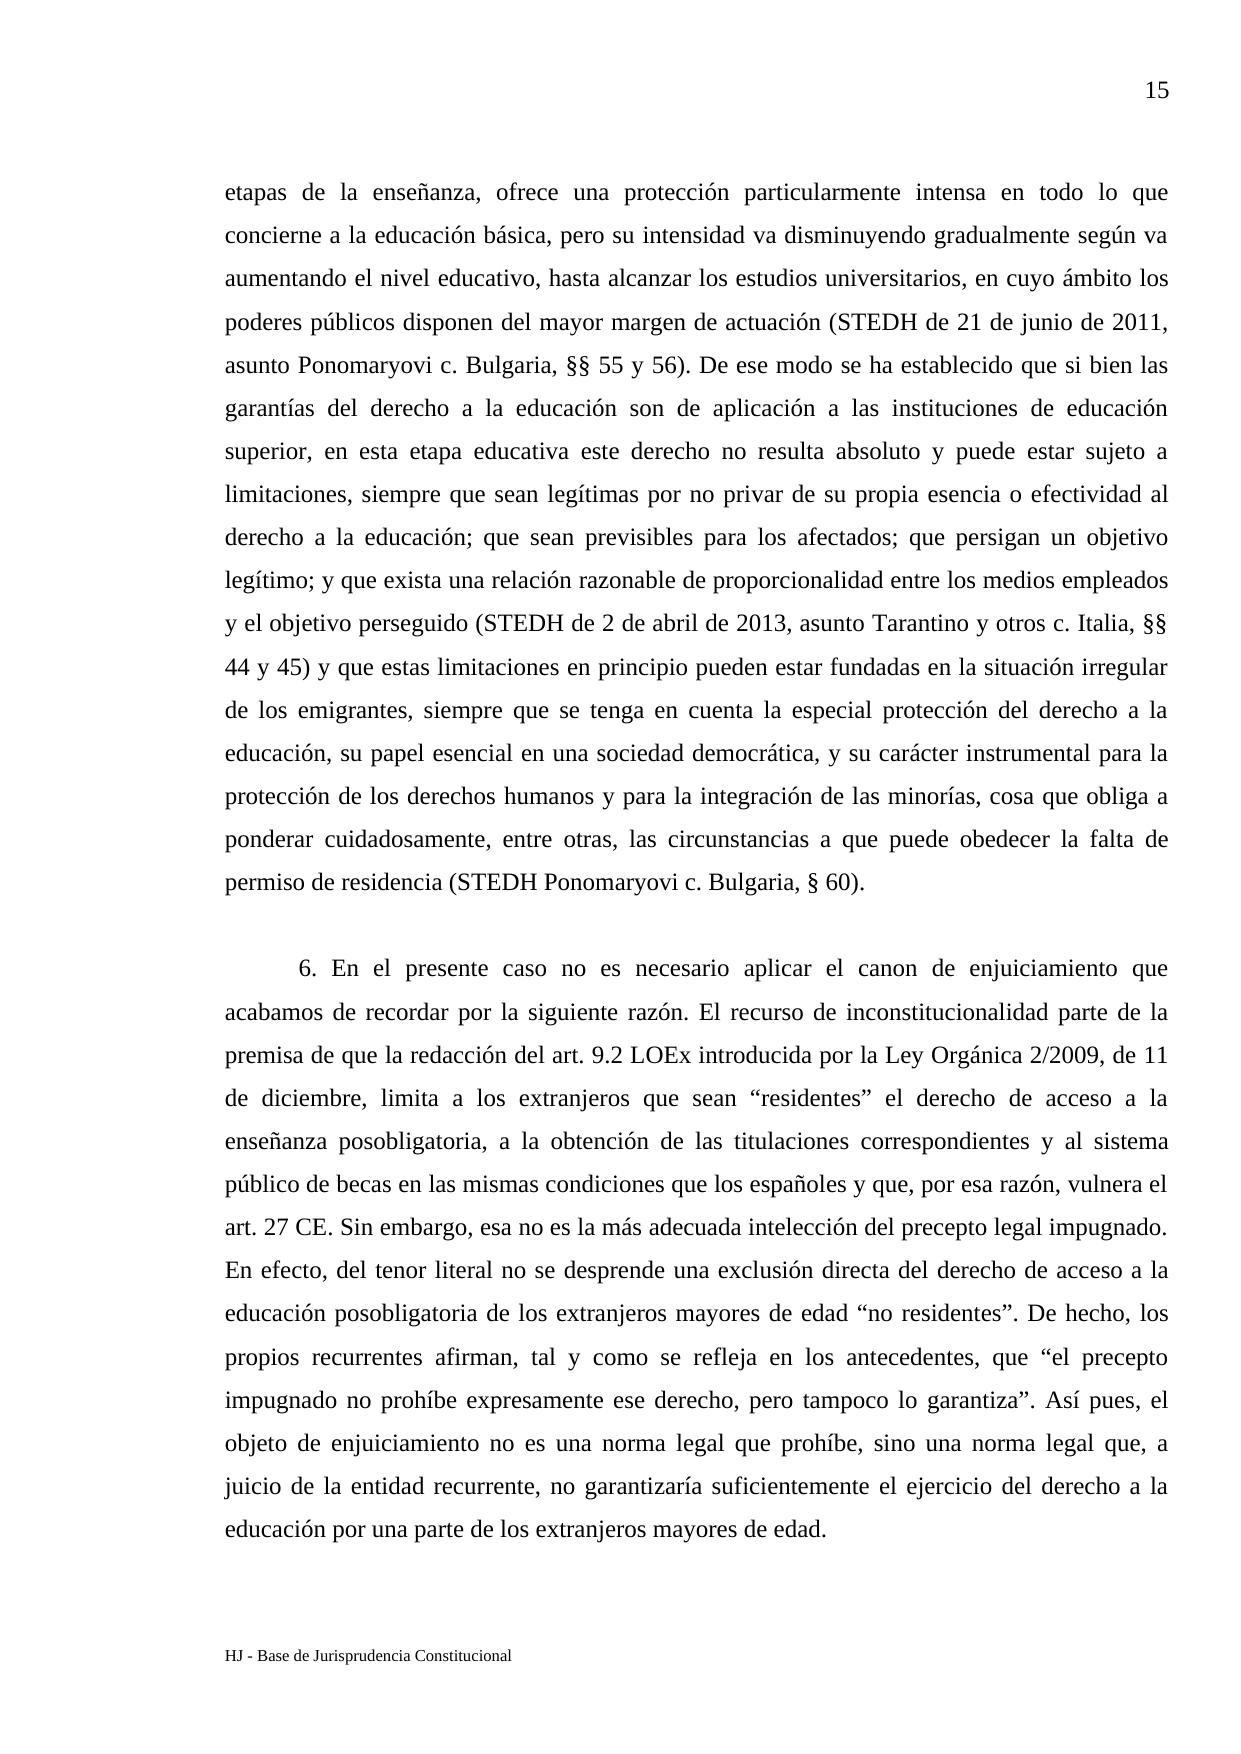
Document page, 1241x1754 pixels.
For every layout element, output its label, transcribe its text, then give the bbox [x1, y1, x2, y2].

text 6. En el presente caso no es necesario aplicar el canon de enjuiciamiento que acabamos de recordar por la siguiente razón. El recurso de inconstitucionalidad parte de la premisa de que la redacción del art. 9.2 LOEx introducida por la Ley Orgánica 2/2009, de 11 de diciembre, limita a los extranjeros que sean “residentes” el derecho de acceso a la enseñanza posobligatoria, a la obtención de las titulaciones correspondientes y al sistema público de becas en las mismas condiciones que los españoles y que, por esa razón, vulnera el art. 27 CE. Sin embargo, esa no es la más adecuada intelección del precepto legal impugnado. En efecto, del tenor literal no se desprende una exclusión directa del derecho de acceso a la educación posobligatoria de los extranjeros mayores de edad “no residentes”. De hecho, los propios recurrentes afirman, tal y como se refleja en los antecedentes, que “el precepto impugnado no prohíbe expresamente ese derecho, pero tampoco lo garantiza”. Así pues, el objeto de enjuiciamiento no es una norma legal que prohíbe, sino una norma legal que, a juicio de la entidad recurrente, no garantizaría suficientemente el ejercicio del derecho a la educación por una parte de los extranjeros mayores de edad. [224, 953, 1169, 1543]
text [224, 177, 1169, 896]
